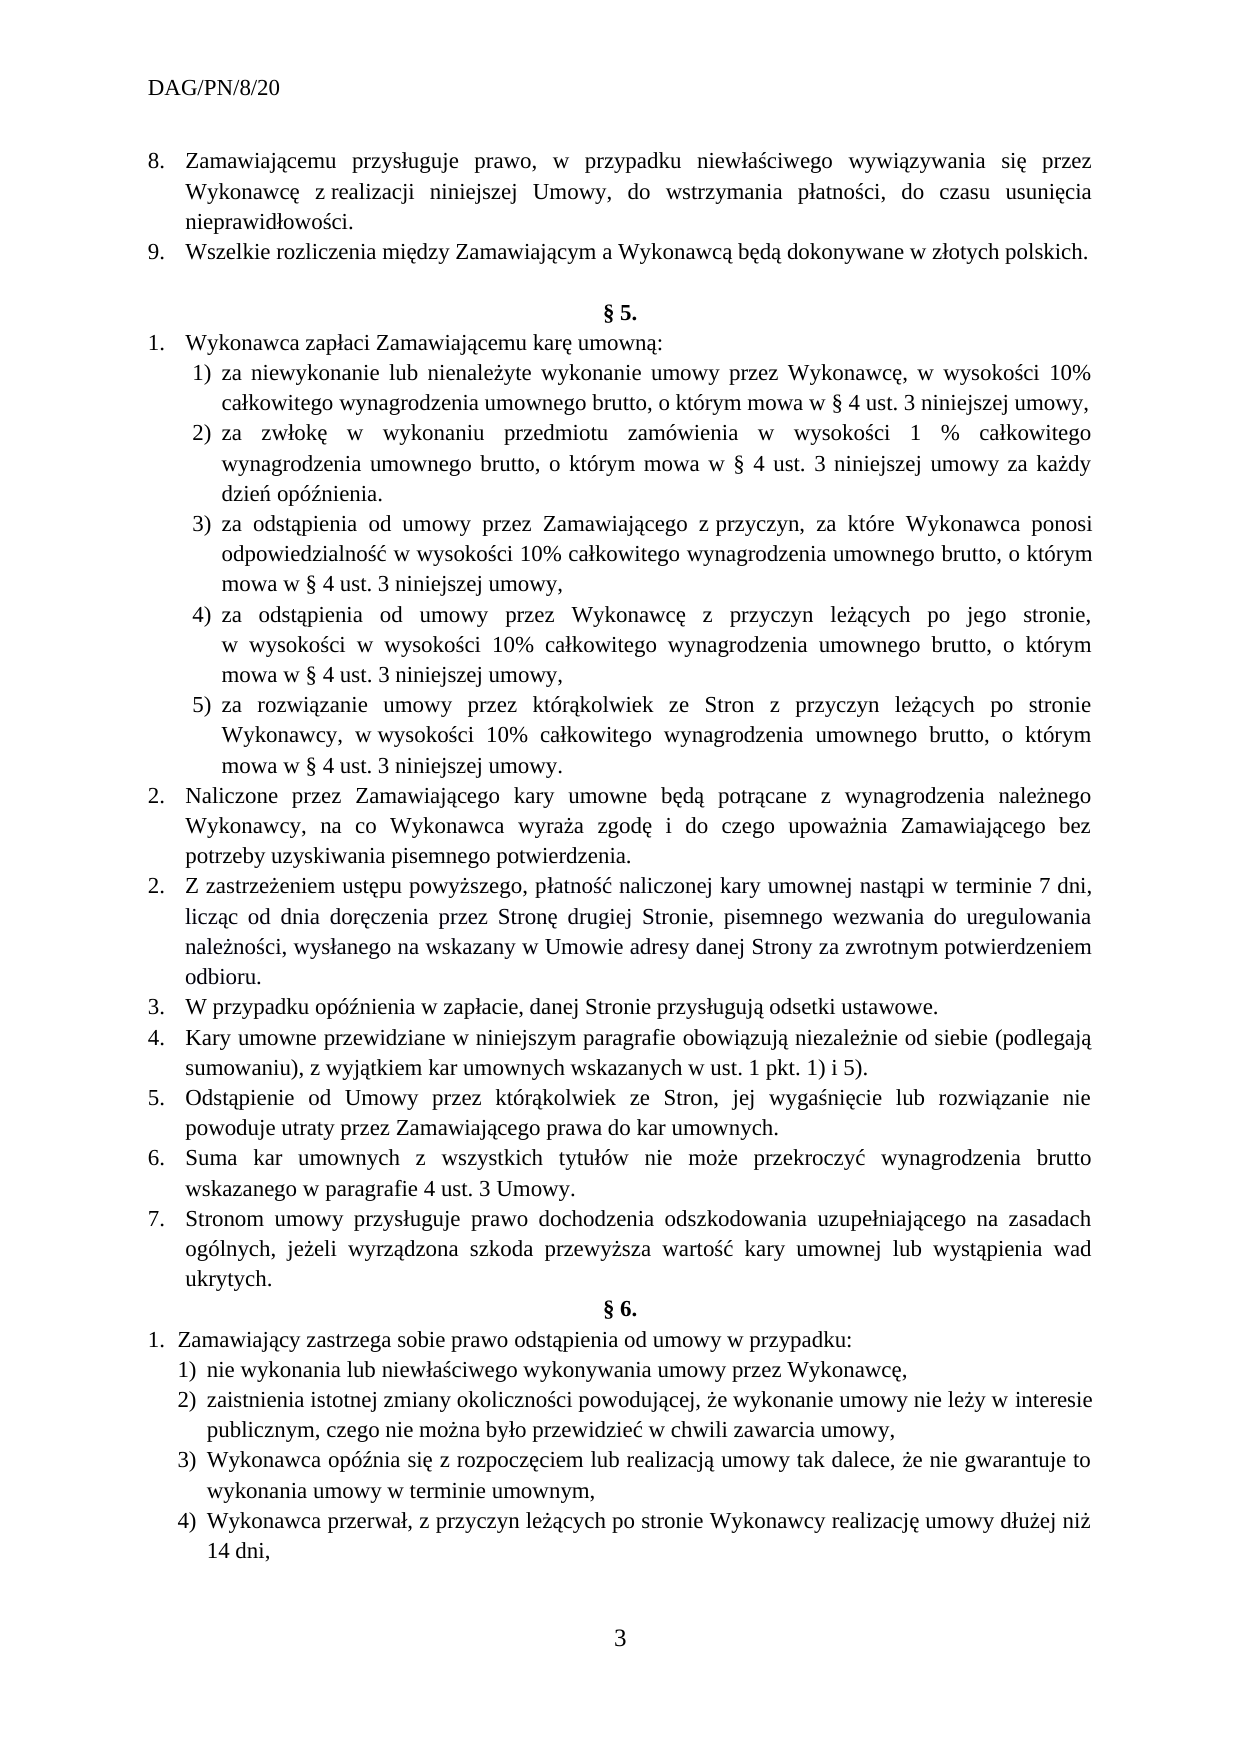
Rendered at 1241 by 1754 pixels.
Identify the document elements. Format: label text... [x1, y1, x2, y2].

list za zwłokę w wykonaniu przedmiotu zamówienia w wysokości 1 % całkowitego wynagrodzenia umownego brutto, o którym mowa w § 4 ust. 3 niniejszej umowy za każdy dzień opóźnienia. [192, 419, 1093, 506]
list zaistnienia istotnej zmiany okoliczności powodującej, że wykonanie umowy nie leży w interesie publicznym, czego nie można było przewidzieć w chwili zawarcia umowy, [177, 1386, 1093, 1443]
list Z zastrzeżeniem ustępu powyższego, płatność naliczonej kary umownej nastąpi w terminie 7 dni, licząc od dnia doręczenia przez Stronę drugiej Stronie, pisemnego wezwania do uregulowania należności, wysłanego na wskazany w Umowie adresy danej Strony za zwrotnym potwierdzeniem odbioru. [148, 873, 1093, 989]
list za odstąpienia od umowy przez Wykonawcę z przyczyn leżących po jego stronie, w wysokości w wysokości 10% całkowitego wynagrodzenia umownego brutto, o którym mowa w § 4 ust. 3 niniejszej umowy, [192, 601, 1093, 687]
list Kary umowne przewidziane w niniejszym paragrafie obowiązują niezależnie od siebie (podlegają sumowaniu), z wyjątkiem kar umownych wskazanych w ust. 1 pkt. 1) i 5). [148, 1024, 1093, 1080]
text § 5. [148, 299, 1093, 325]
list W przypadku opóźnienia w zapłacie, danej Stronie przysługują odsetki ustawowe. [148, 993, 1093, 1020]
list Odstąpienie od Umowy przez którąkolwiek ze Stron, jej wygaśnięcie lub rozwiązanie nie powoduje utraty przez Zamawiającego prawa do kar umownych. [148, 1084, 1093, 1141]
list Wykonawca przerwał, z przyczyn leżących po stronie Wykonawcy realizację umowy dłużej niż 14 dni, [177, 1507, 1093, 1563]
list Wykonawca opóźnia się z rozpoczęciem lub realizacją umowy tak dalece, że nie gwarantuje to wykonania umowy w terminie umownym, [177, 1447, 1093, 1503]
list za odstąpienia od umowy przez Zamawiającego z przyczyn, za które Wykonawca ponosi odpowiedzialność w wysokości 10% całkowitego wynagrodzenia umownego brutto, o którym mowa w § 4 ust. 3 niniejszej umowy, [192, 510, 1093, 597]
list Zamawiającemu przysługuje prawo, w przypadku niewłaściwego wywiązywania się przez Wykonawcę z realizacji niniejszej Umowy, do wstrzymania płatności, do czasu usunięcia nieprawidłowości. [148, 148, 1093, 234]
list za rozwiązanie umowy przez którąkolwiek ze Stron z przyczyn leżących po stronie Wykonawcy, w wysokości 10% całkowitego wynagrodzenia umownego brutto, o którym mowa w § 4 ust. 3 niniejszej umowy. [192, 691, 1093, 778]
list nie wykonania lub niewłaściwego wykonywania umowy przez Wykonawcę, [177, 1356, 1093, 1382]
list Wykonawca zapłaci Zamawiającemu karę umowną: [148, 329, 1093, 355]
list Stronom umowy przysługuje prawo dochodzenia odszkodowania uzupełniającego na zasadach ogólnych, jeżeli wyrządzona szkoda przewyższa wartość kary umownej lub wystąpienia wad ukrytych. [148, 1205, 1093, 1292]
list Naliczone przez Zamawiającego kary umowne będą potrącane z wynagrodzenia należnego Wykonawcy, na co Wykonawca wyraża zgodę i do czego upoważnia Zamawiającego bez potrzeby uzyskiwania pisemnego potwierdzenia. [148, 782, 1093, 869]
list Zamawiający zastrzega sobie prawo odstąpienia od umowy w przypadku: [148, 1326, 1093, 1352]
text § 6. [148, 1296, 1093, 1322]
list Wszelkie rozliczenia między Zamawiającym a Wykonawcą będą dokonywane w złotych polskich. [148, 238, 1093, 264]
list za niewykonanie lub nienależyte wykonanie umowy przez Wykonawcę, w wysokości 10% całkowitego wynagrodzenia umownego brutto, o którym mowa w § 4 ust. 3 niniejszej umowy, [192, 359, 1093, 416]
list Suma kar umownych z wszystkich tytułów nie może przekroczyć wynagrodzenia brutto wskazanego w paragrafie 4 ust. 3 Umowy. [148, 1144, 1093, 1201]
